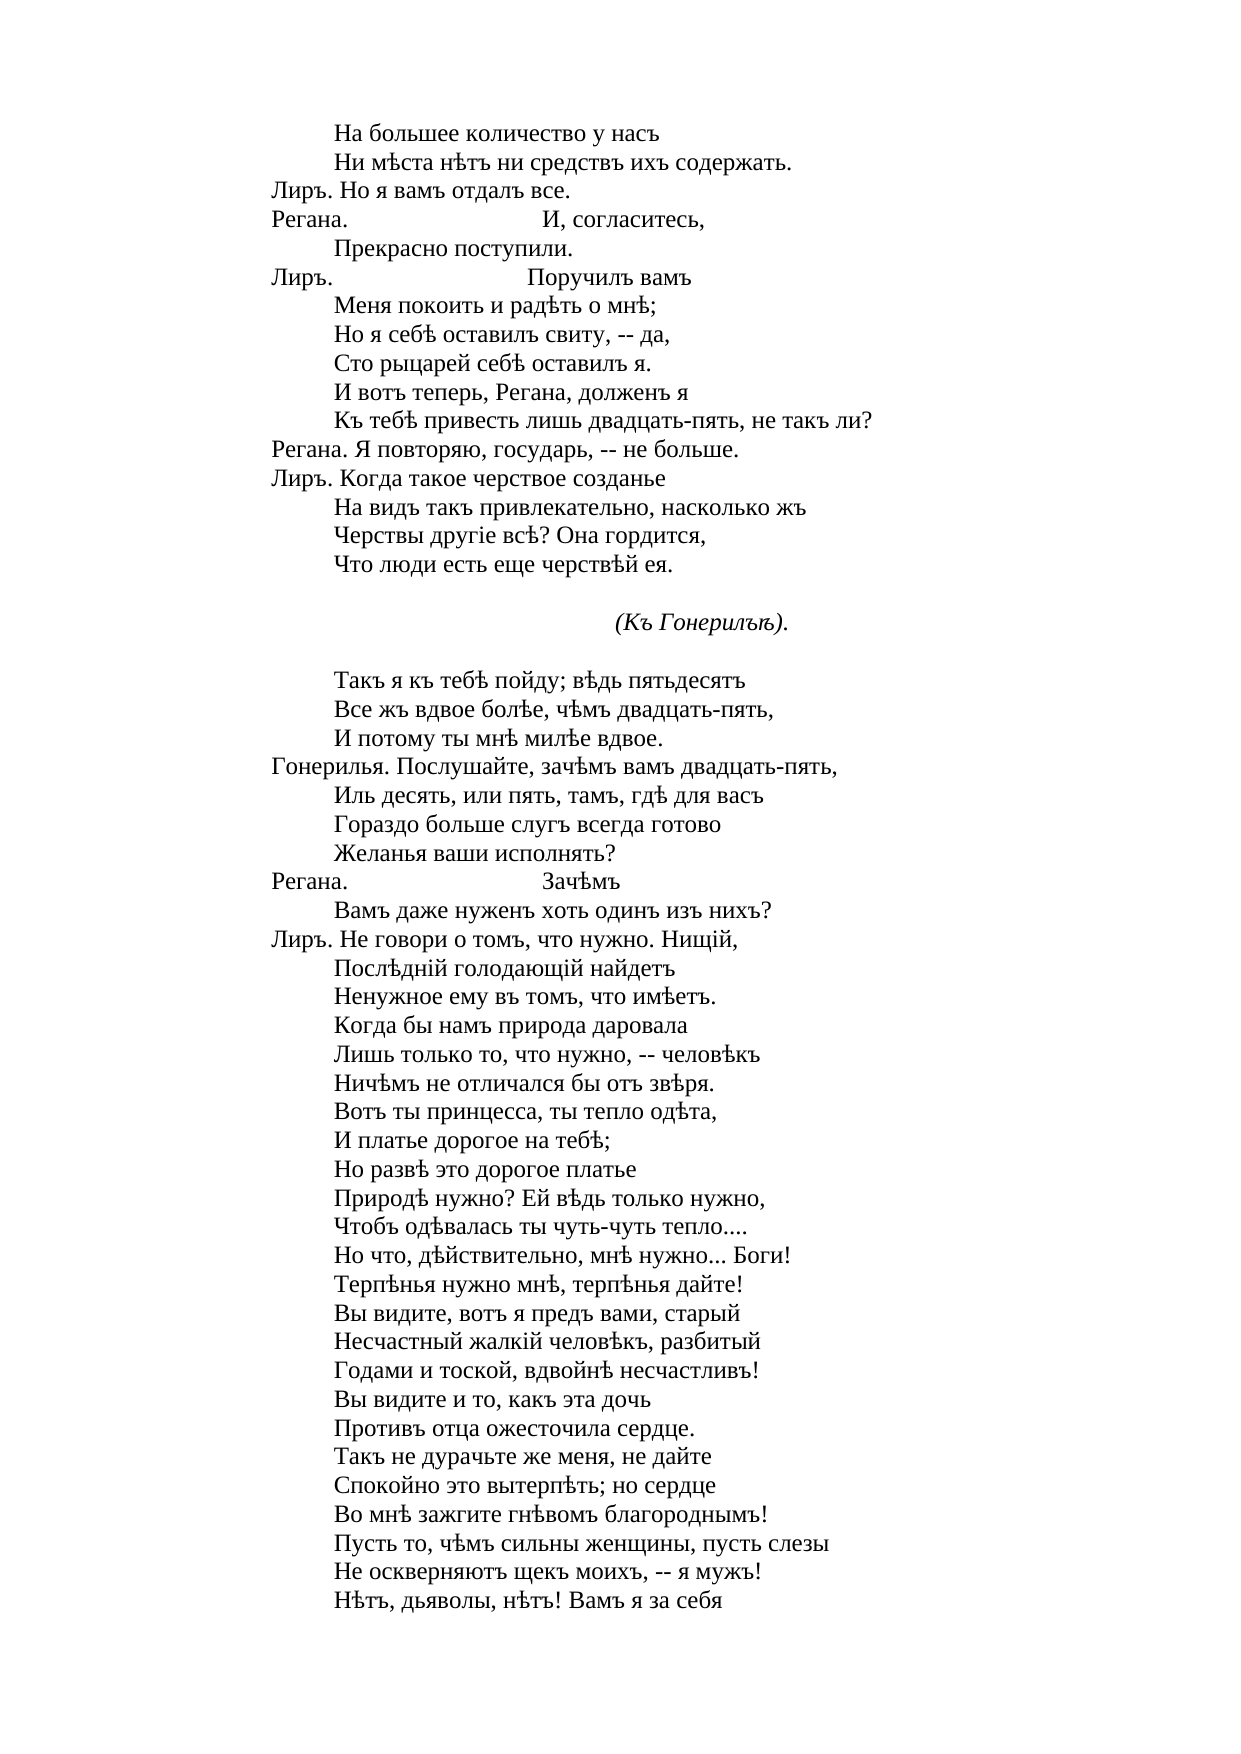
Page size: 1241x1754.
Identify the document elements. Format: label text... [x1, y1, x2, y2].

text Ненужное ему въ томъ, что имѣетъ. [252, 981, 1152, 1010]
text Пусть то, чѣмъ сильны женщины, пусть слезы [252, 1528, 1152, 1556]
text Но развѣ это дорогое платье [252, 1154, 1152, 1183]
text Но что, дѣйствительно, мнѣ нужно... Боги! [252, 1240, 1152, 1269]
text Регана. Я повторяю, государь, -- не больше. [252, 434, 1152, 463]
text Все жъ вдвое болѣе, чѣмъ двадцать-пять, [252, 694, 1152, 723]
text Лиръ. Не говори о томъ, что нужно. Нищій, [252, 924, 1152, 953]
text Меня покоить и радѣть о мнѣ; [252, 291, 1152, 319]
text Когда бы намъ природа даровала [252, 1010, 1152, 1039]
text (Къ Гонерилъѣ). [252, 607, 1152, 636]
text Годами и тоской, вдвойнѣ несчастливъ! [252, 1355, 1152, 1384]
text Вы видите и то, какъ эта дочь [252, 1384, 1152, 1413]
text И потому ты мнѣ милѣе вдвое. [252, 723, 1152, 751]
text Регана. Зачѣмъ [252, 866, 1152, 895]
text Лиръ. Но я вамъ отдалъ все. [252, 176, 1152, 204]
text Иль десять, или пять, тамъ, гдѣ для васъ [252, 780, 1152, 809]
text Сто рыцарей себѣ оставилъ я. [252, 348, 1152, 377]
text Несчастный жалкій человѣкъ, разбитый [252, 1326, 1152, 1355]
text Прекрасно поступили. [252, 233, 1152, 262]
text Желанья ваши исполнять? [252, 838, 1152, 866]
text Не оскверняютъ щекъ моихъ, -- я мужъ! [252, 1556, 1152, 1585]
text Лиръ. Поручилъ вамъ [252, 262, 1152, 291]
text На большее количество у насъ [252, 118, 1152, 147]
text Противъ отца ожесточила сердце. [252, 1413, 1152, 1441]
text Спокойно это вытерпѣть; но сердце [252, 1470, 1152, 1499]
text Нѣтъ, дьяволы, нѣтъ! Вамъ я за себя [252, 1585, 1152, 1614]
text Вотъ ты принцесса, ты тепло одѣта, [252, 1096, 1152, 1125]
text На видъ такъ привлекательно, насколько жъ [252, 492, 1152, 521]
text Терпѣнья нужно мнѣ, терпѣнья дайте! [252, 1269, 1152, 1298]
text И вотъ теперь, Регана, долженъ я [252, 377, 1152, 406]
text Регана. И, согласитесь, [252, 204, 1152, 233]
text Лишь только то, что нужно, -- человѣкъ [252, 1039, 1152, 1068]
text Ничѣмъ не отличался бы отъ звѣря. [252, 1068, 1152, 1096]
text Къ тебѣ привесть лишь двадцать-пять, не такъ ли? [252, 406, 1152, 434]
text Чтобъ одѣвалась ты чуть-чуть тепло.... [252, 1211, 1152, 1240]
text Лиръ. Когда такое черствое созданье [252, 463, 1152, 492]
text Черствы другіе всѣ? Она гордится, [252, 521, 1152, 549]
text И платье дорогое на тебѣ; [252, 1125, 1152, 1154]
text Природѣ нужно? Ей вѣдь только нужно, [252, 1183, 1152, 1211]
text Что люди есть еще черствѣй ея. [252, 549, 1152, 578]
text Вамъ даже нуженъ хоть одинъ изъ нихъ? [252, 895, 1152, 924]
text Послѣдній голодающій найдетъ [252, 953, 1152, 981]
text Гораздо больше слугъ всегда готово [252, 809, 1152, 838]
text Такъ не дурачьте же меня, не дайте [252, 1441, 1152, 1470]
text Во мнѣ зажгите гнѣвомъ благороднымъ! [252, 1499, 1152, 1528]
text Но я себѣ оставилъ свиту, -- да, [252, 319, 1152, 348]
text Вы видите, вотъ я предъ вами, старый [252, 1298, 1152, 1326]
text Ни мѣста нѣтъ ни средствъ ихъ содержать. [252, 147, 1152, 176]
text Гонерилья. Послушайте, зачѣмъ вамъ двадцать-пять, [252, 751, 1152, 780]
text Такъ я къ тебѣ пойду; вѣдь пятьдесятъ [252, 665, 1152, 694]
